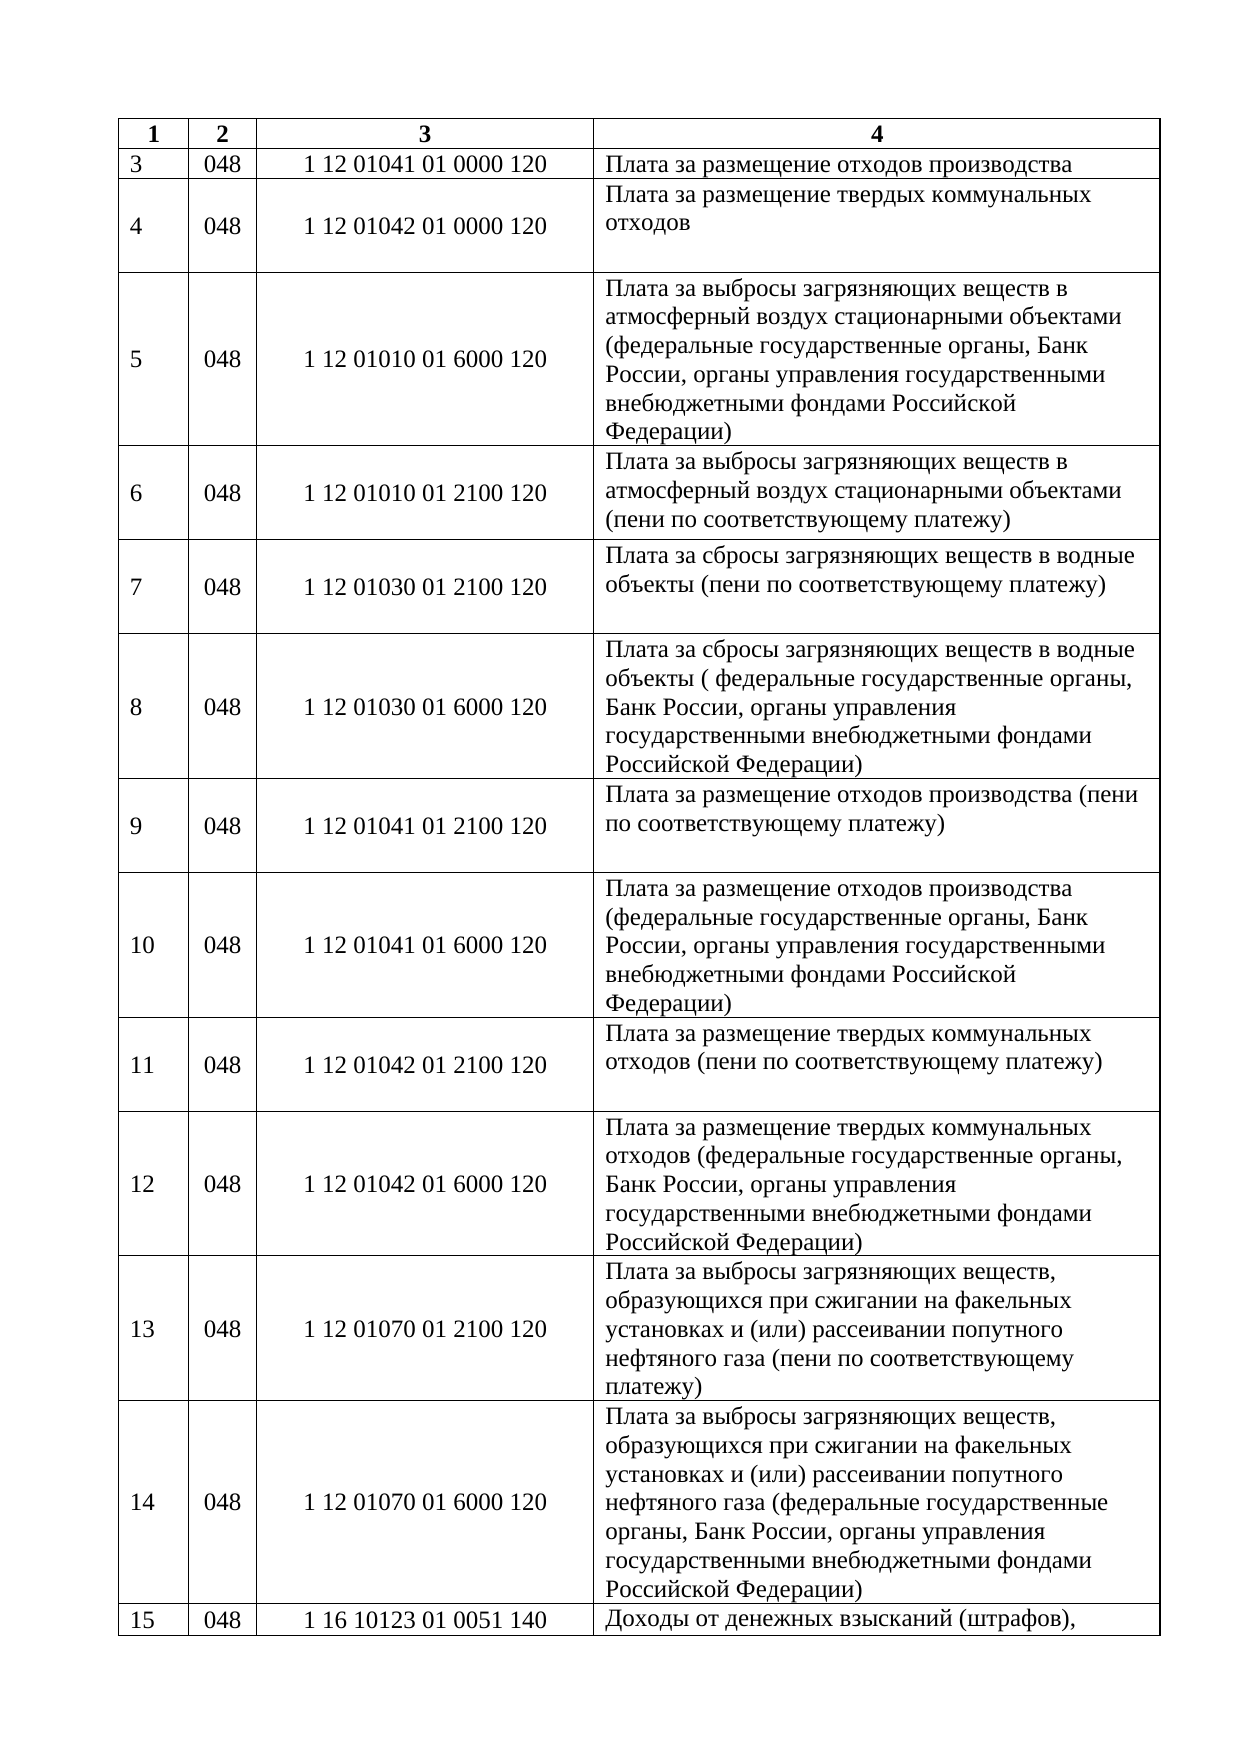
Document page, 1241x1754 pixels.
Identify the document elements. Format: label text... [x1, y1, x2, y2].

table_cell 1 12 01070 01 2100 120 [257, 1256, 593, 1400]
table_cell 3 [119, 149, 188, 178]
table_cell 048 [189, 873, 256, 1017]
table_cell 048 [189, 273, 256, 445]
table_header 4 [594, 119, 1159, 148]
table_cell Плата за выбросы загрязняющих веществ в атмосферный воздух стационарными объектами (федеральные государственные органы, Банк России, органы управления государственными внебюджетными фондами Российской Федерации) [594, 273, 1159, 445]
table_cell Плата за размещение твердых коммунальных отходов [594, 179, 1159, 272]
table_cell 1 12 01010 01 6000 120 [257, 273, 593, 445]
table_cell 1 16 10123 01 0051 140 [257, 1604, 593, 1635]
table_cell Плата за выбросы загрязняющих веществ, образующихся при сжигании на факельных установках и (или) рассеивании попутного нефтяного газа (пени по соответствующему платежу) [594, 1256, 1159, 1400]
table_cell 8 [119, 634, 188, 778]
table_cell 1 12 01041 01 6000 120 [257, 873, 593, 1017]
table_cell Плата за размещение отходов производства (пени по соответствующему платежу) [594, 779, 1159, 872]
table_cell 7 [119, 540, 188, 633]
table_cell 10 [119, 873, 188, 1017]
table_cell Плата за размещение отходов производства [594, 149, 1159, 178]
table_cell Плата за размещение твердых коммунальных отходов (пени по соответствующему платежу) [594, 1018, 1159, 1111]
table_cell Плата за сбросы загрязняющих веществ в водные объекты ( федеральные государственные органы, Банк России, органы управления государственными внебюджетными фондами Российской Федерации) [594, 634, 1159, 778]
table_cell 048 [189, 634, 256, 778]
table_cell 048 [189, 1256, 256, 1400]
table_cell 1 12 01030 01 2100 120 [257, 540, 593, 633]
table_cell 048 [189, 149, 256, 178]
table_cell 048 [189, 446, 256, 539]
table_cell 15 [119, 1604, 188, 1635]
table_header 1 [119, 119, 188, 148]
table_cell 1 12 01070 01 6000 120 [257, 1401, 593, 1602]
table_cell 1 12 01042 01 2100 120 [257, 1018, 593, 1111]
table_cell 14 [119, 1401, 188, 1602]
table_cell 12 [119, 1112, 188, 1255]
table_cell 1 12 01042 01 6000 120 [257, 1112, 593, 1255]
table_cell 1 12 01030 01 6000 120 [257, 634, 593, 778]
table_cell Плата за сбросы загрязняющих веществ в водные объекты (пени по соответствующему платежу) [594, 540, 1159, 633]
table_cell Плата за размещение отходов производства (федеральные государственные органы, Банк России, органы управления государственными внебюджетными фондами Российской Федерации) [594, 873, 1159, 1017]
table_cell 1 12 01010 01 2100 120 [257, 446, 593, 539]
table_header 3 [257, 119, 593, 148]
table_cell 4 [119, 179, 188, 272]
table_cell 5 [119, 273, 188, 445]
table_cell 048 [189, 1112, 256, 1255]
table_cell 048 [189, 1401, 256, 1602]
table_cell 048 [189, 779, 256, 872]
table_cell 13 [119, 1256, 188, 1400]
table_cell 1 12 01042 01 0000 120 [257, 179, 593, 272]
table_cell 048 [189, 1604, 256, 1635]
table_cell Плата за выбросы загрязняющих веществ, образующихся при сжигании на факельных установках и (или) рассеивании попутного нефтяного газа (федеральные государственные органы, Банк России, органы управления государственными внебюджетными фондами Российской Федерации) [594, 1401, 1159, 1602]
table_cell 048 [189, 540, 256, 633]
table_cell 1 12 01041 01 0000 120 [257, 149, 593, 178]
table_cell 048 [189, 179, 256, 272]
table_cell 9 [119, 779, 188, 872]
table_header 2 [189, 119, 256, 148]
table_cell 1 12 01041 01 2100 120 [257, 779, 593, 872]
table_cell Плата за выбросы загрязняющих веществ в атмосферный воздух стационарными объектами (пени по соответствующему платежу) [594, 446, 1159, 539]
table_cell 11 [119, 1018, 188, 1111]
table_cell 048 [189, 1018, 256, 1111]
table_cell Плата за размещение твердых коммунальных отходов (федеральные государственные органы, Банк России, органы управления государственными внебюджетными фондами Российской Федерации) [594, 1112, 1159, 1255]
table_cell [594, 1604, 1159, 1635]
table_cell 6 [119, 446, 188, 539]
